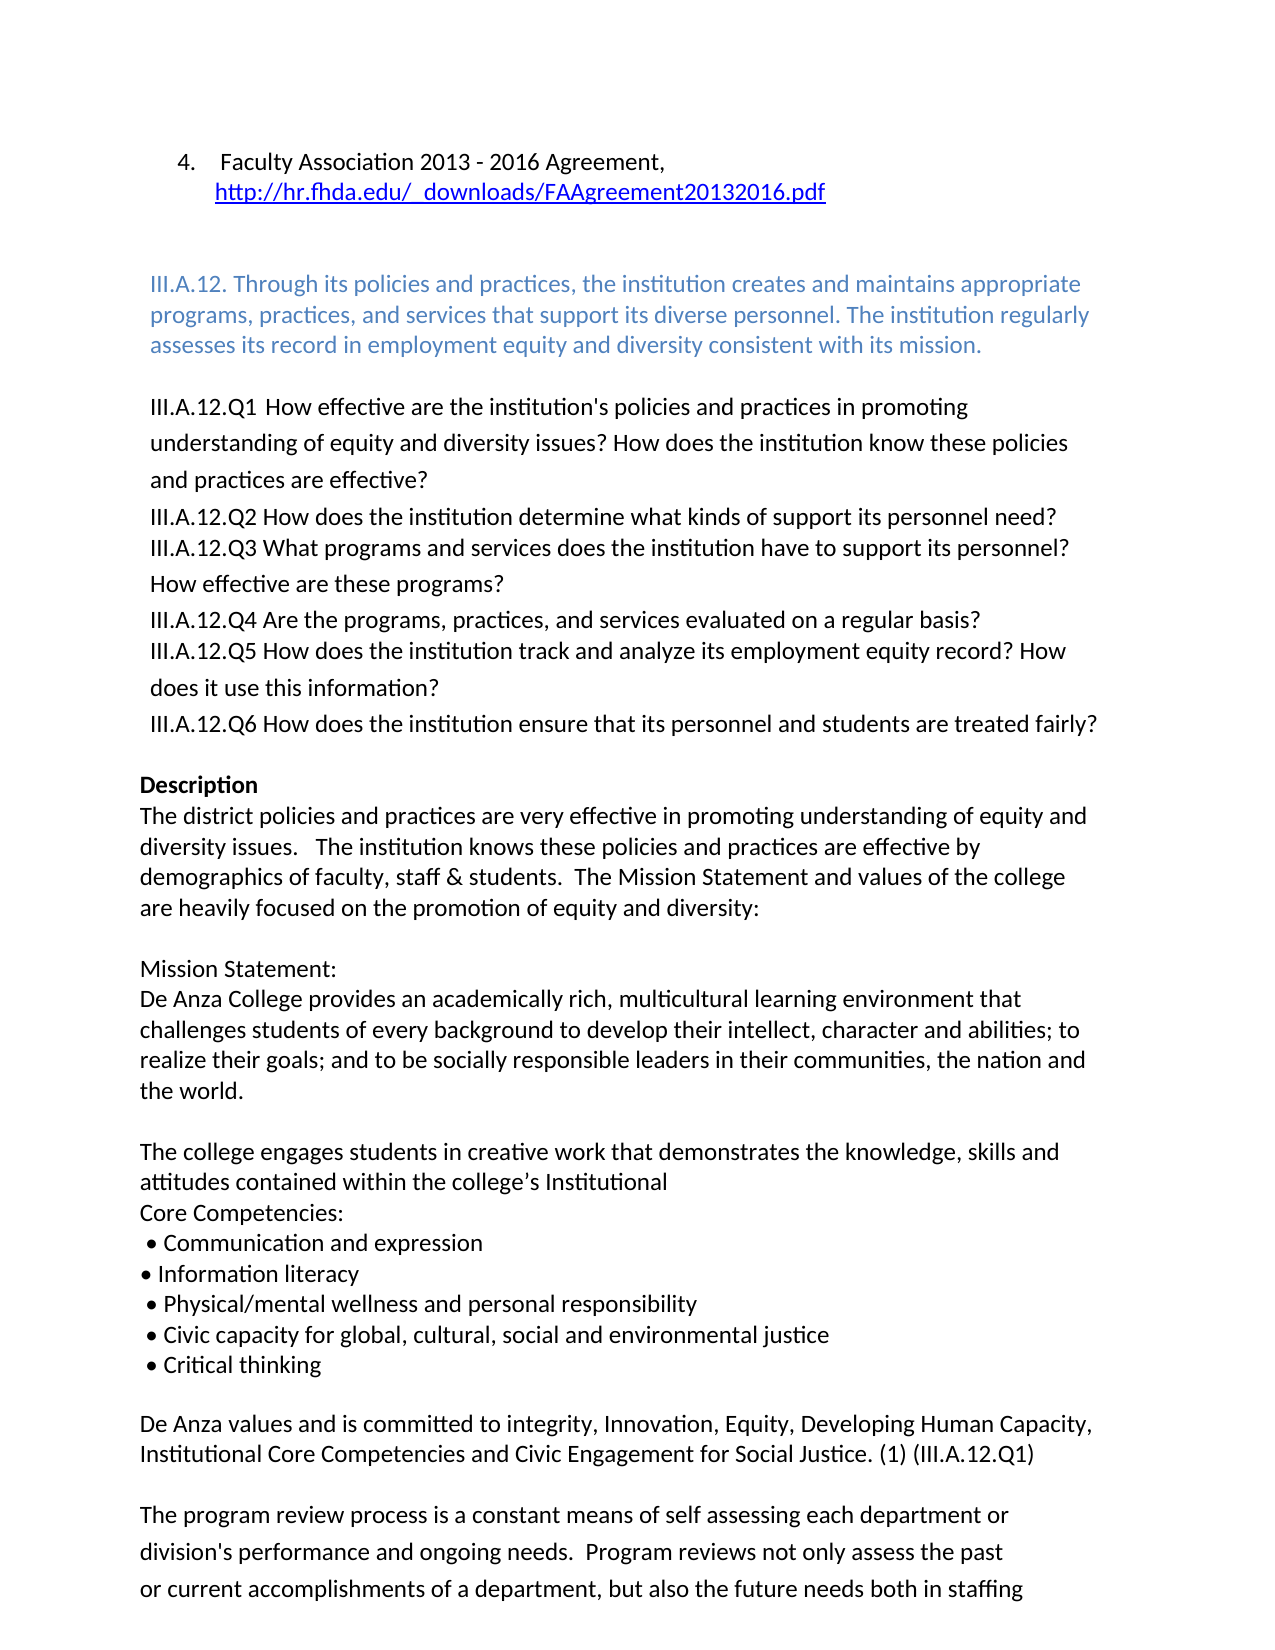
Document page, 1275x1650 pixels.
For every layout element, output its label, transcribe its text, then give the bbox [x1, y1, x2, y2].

text III.A.12.Q5 How does the institution track and analyze its employment equity record? How does it use this information? [150, 635, 1089, 702]
text De Anza values and is committed to integrity, Innovation, Equity, Developing Human Capacity, Institutional Core Competencies and Civic Engagement for Social Justice. (1) (III.A.12.Q1) [139, 1408, 1102, 1469]
text • Information literacy • Physical/mental wellness and personal responsibility • Civic capacity for global, cultural, social and environmental justice • Critical thinking [139, 1258, 1102, 1380]
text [139, 1500, 1029, 1604]
text Mission Statement: [139, 953, 1102, 983]
text III.A.12.Q2 How does the institution determine what kinds of support its personnel need? [150, 501, 1102, 532]
text De Anza College provides an academically rich, multicultural learning environment that challenges students of every background to develop their intellect, character and abilities; to realize their goals; and to be socially responsible leaders in their communities, the nation and the world. [139, 983, 1102, 1105]
text III.A.12. Through its policies and practices, the institution creates and maintains appropriate programs, practices, and services that support its diverse personnel. The institution regularly assesses its record in employment equity and diversity consistent with its mission. [150, 269, 1102, 360]
text The college engages students in creative work that demonstrates the knowledge, skills and attitudes contained within the college’s Institutional Core Competencies: • Communication and expression [139, 1136, 1102, 1258]
text The district policies and practices are very effective in promoting understanding of equity and diversity issues. The institution knows these policies and practices are effective by demographics of faculty, staff & students. The Mission Statement and values of the college are heavily focused on the promotion of equity and diversity: [139, 800, 1102, 922]
text III.A.12.Q1 How effective are the institution's policies and practices in promoting understanding of equity and diversity issues? How does the institution know these policies and practices are effective? [150, 391, 1089, 495]
text III.A.12.Q3 What programs and services does the institution have to support its personnel? How effective are these programs? [150, 532, 1089, 599]
list Faculty Association 2013 - 2016 Agreement, http://hr.fhda.edu/_downloads/FAAgreement20132016.pdf [177, 146, 1102, 207]
text Description [139, 770, 1102, 800]
text III.A.12.Q4 Are the programs, practices, and services evaluated on a regular basis? [150, 604, 1102, 635]
text III.A.12.Q6 How does the institution ensure that its personnel and students are treated fairly? [150, 709, 1102, 739]
